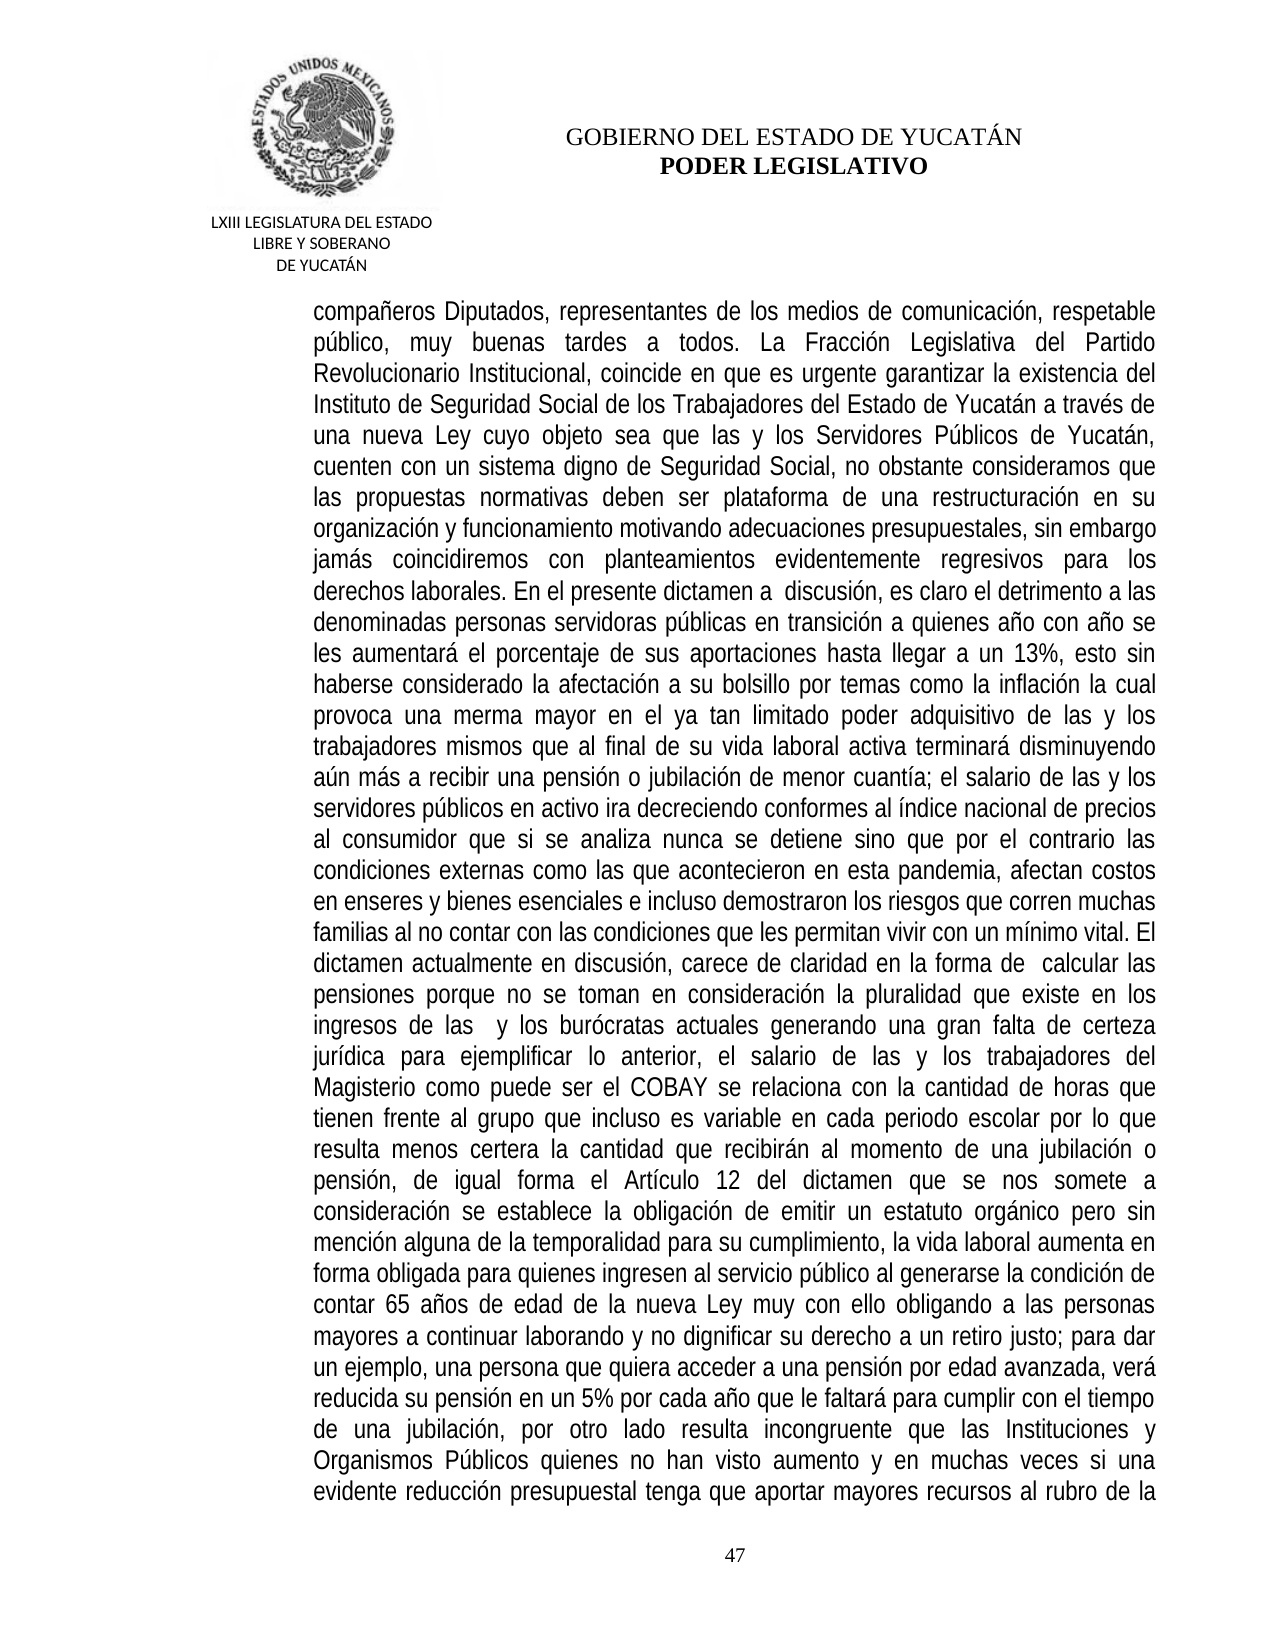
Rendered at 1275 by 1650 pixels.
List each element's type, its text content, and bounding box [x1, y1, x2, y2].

picture [206, 50, 443, 211]
